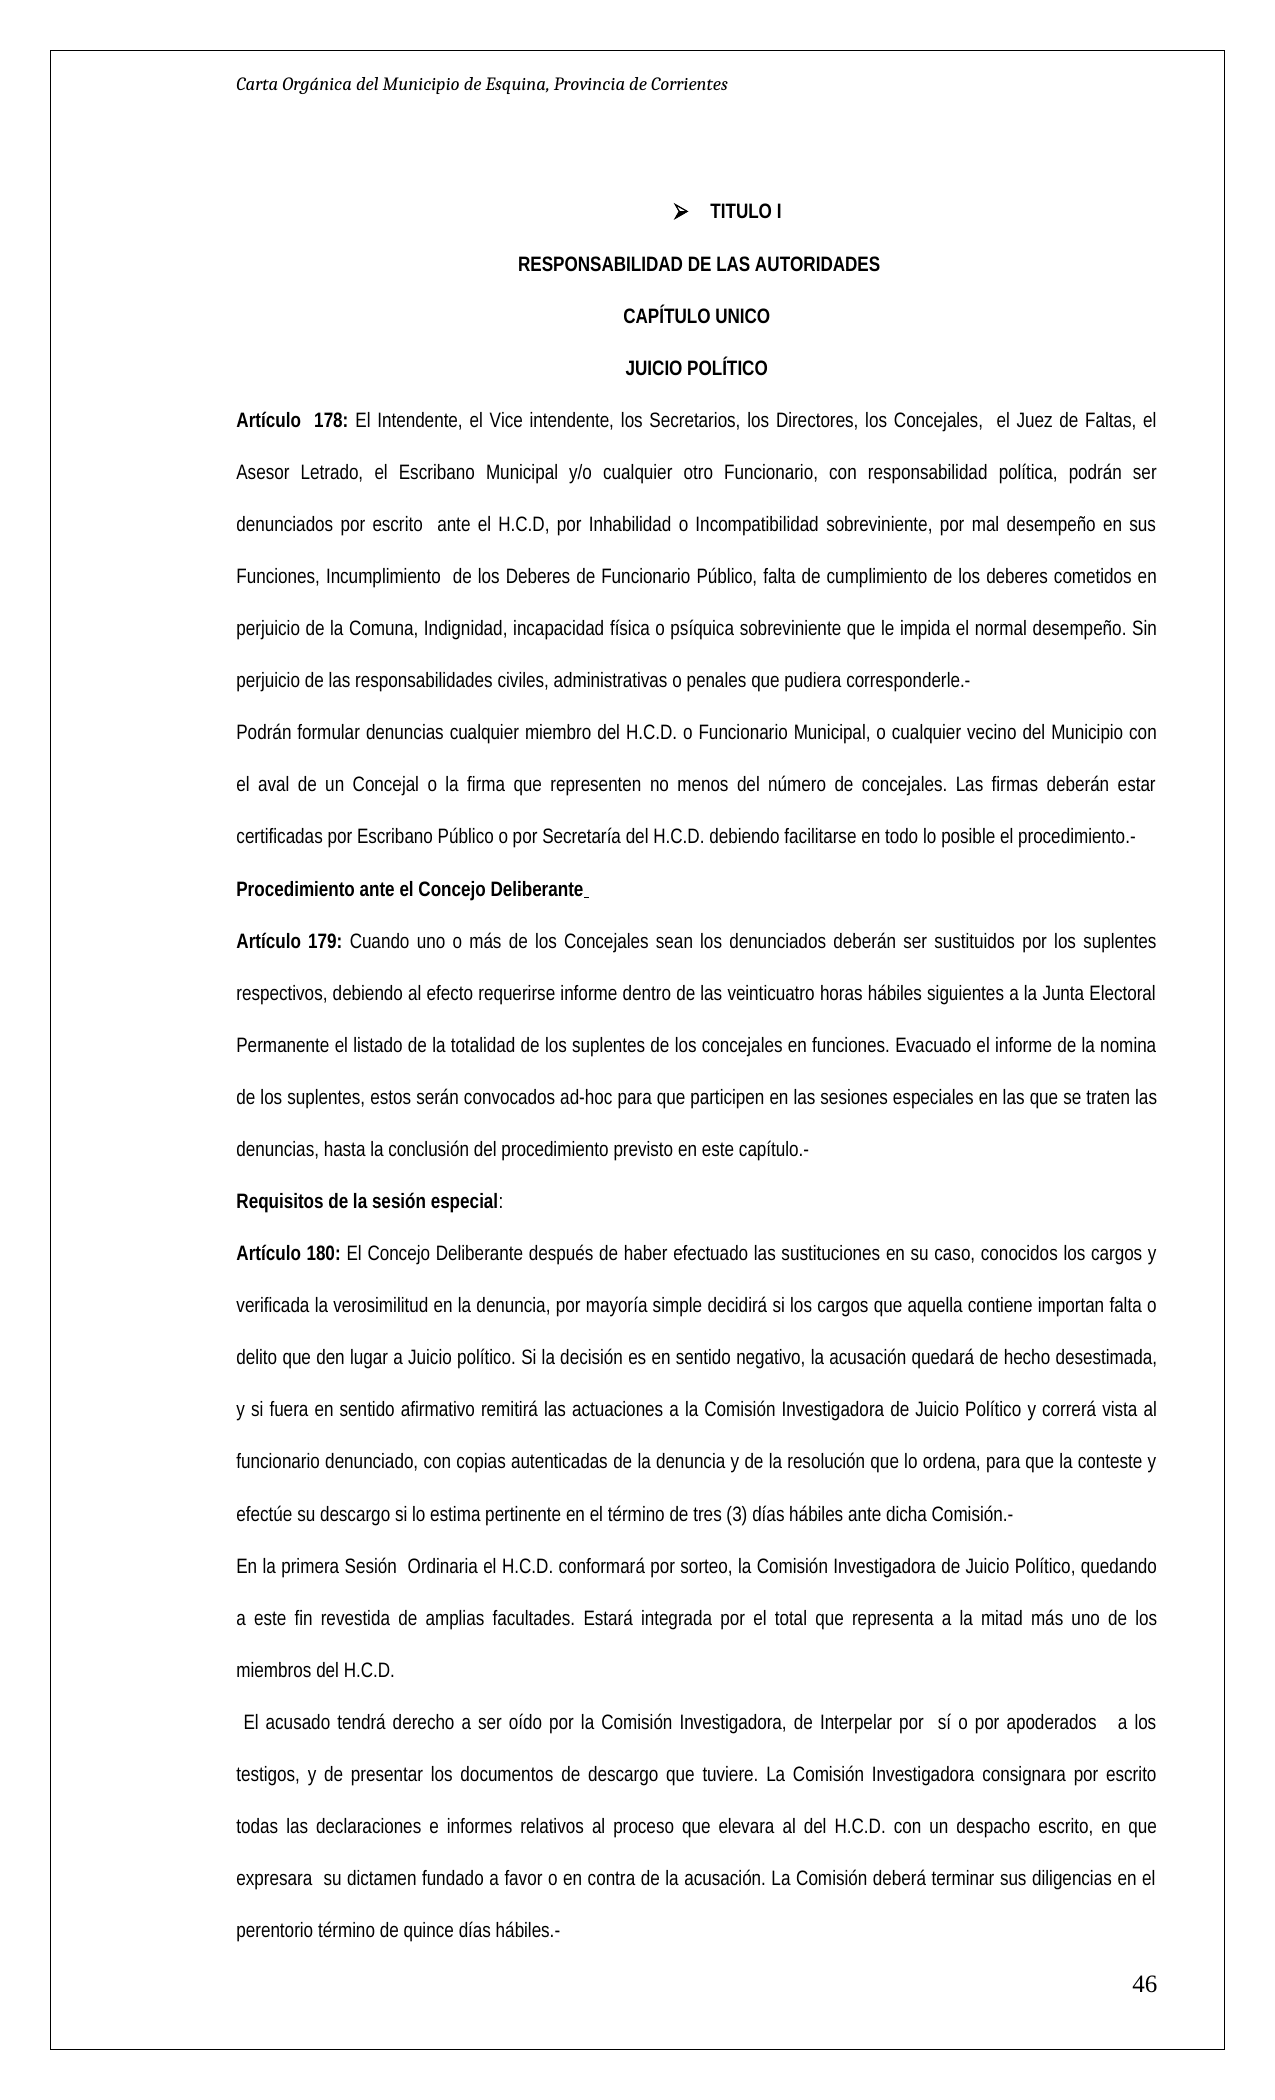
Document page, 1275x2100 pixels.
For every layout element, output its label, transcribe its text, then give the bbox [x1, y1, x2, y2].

text En la primera Sesión Ordinaria el H.C.D. conformará por sorteo, la Comisión Investigadora de Juicio Político, quedando a este fin revestida de amplias facultades. Estará integrada por el total que representa a la mitad más uno de los miembros del H.C.D. [236, 1531, 1157, 1688]
text CAPÍTULO UNICO [236, 281, 1157, 333]
text Requisitos de la sesión especial: [236, 1167, 1157, 1219]
text El acusado tendrá derecho a ser oído por la Comisión Investigadora, de Interpelar por sí o por apoderados a los testigos, y de presentar los documentos de descargo que tuviere. La Comisión Investigadora consignara por escrito todas las declaraciones e informes relativos al proceso que elevara al del H.C.D. con un despacho escrito, en que expresara su dictamen fundado a favor o en contra de la acusación. La Comisión deberá terminar sus diligencias en el perentorio término de quince días hábiles.- [236, 1688, 1157, 1948]
text Artículo 178: El Intendente, el Vice intendente, los Secretarios, los Directores, los Concejales, el Juez de Faltas, el Asesor Letrado, el Escribano Municipal y/o cualquier otro Funcionario, con responsabilidad política, podrán ser denunciados por escrito ante el H.C.D, por Inhabilidad o Incompatibilidad sobreviniente, por mal desempeño en sus Funciones, Incumplimiento de los Deberes de Funcionario Público, falta de cumplimiento de los deberes cometidos en perjuicio de la Comuna, Indignidad, incapacidad física o psíquica sobreviniente que le impida el normal desempeño. Sin perjuicio de las responsabilidades civiles, administrativas o penales que pudiera corresponderle.- [236, 386, 1157, 698]
text Procedimiento ante el Concejo Deliberante [236, 854, 1157, 906]
list TITULO I [297, 177, 1157, 229]
text Artículo 179: Cuando uno o más de los Concejales sean los denunciados deberán ser sustituidos por los suplentes respectivos, debiendo al efecto requerirse informe dentro de las veinticuatro horas hábiles siguientes a la Junta Electoral Permanente el listado de la totalidad de los suplentes de los concejales en funciones. Evacuado el informe de la nomina de los suplentes, estos serán convocados ad-hoc para que participen en las sesiones especiales en las que se traten las denuncias, hasta la conclusión del procedimiento previsto en este capítulo.- [236, 906, 1157, 1167]
text JUICIO POLÍTICO [236, 333, 1157, 386]
text Artículo 180: El Concejo Deliberante después de haber efectuado las sustituciones en su caso, conocidos los cargos y verificada la verosimilitud en la denuncia, por mayoría simple decidirá si los cargos que aquella contiene importan falta o delito que den lugar a Juicio político. Si la decisión es en sentido negativo, la acusación quedará de hecho desestimada, y si fuera en sentido afirmativo remitirá las actuaciones a la Comisión Investigadora de Juicio Político y correrá vista al funcionario denunciado, con copias autenticadas de la denuncia y de la resolución que lo ordena, para que la conteste y efectúe su descargo si lo estima pertinente en el término de tres (3) días hábiles ante dicha Comisión.- [236, 1219, 1157, 1531]
text RESPONSABILIDAD DE LAS AUTORIDADES [236, 229, 1157, 281]
text Podrán formular denuncias cualquier miembro del H.C.D. o Funcionario Municipal, o cualquier vecino del Municipio con el aval de un Concejal o la firma que representen no menos del número de concejales. Las firmas deberán estar certificadas por Escribano Público o por Secretaría del H.C.D. debiendo facilitarse en todo lo posible el procedimiento.- [236, 698, 1157, 854]
